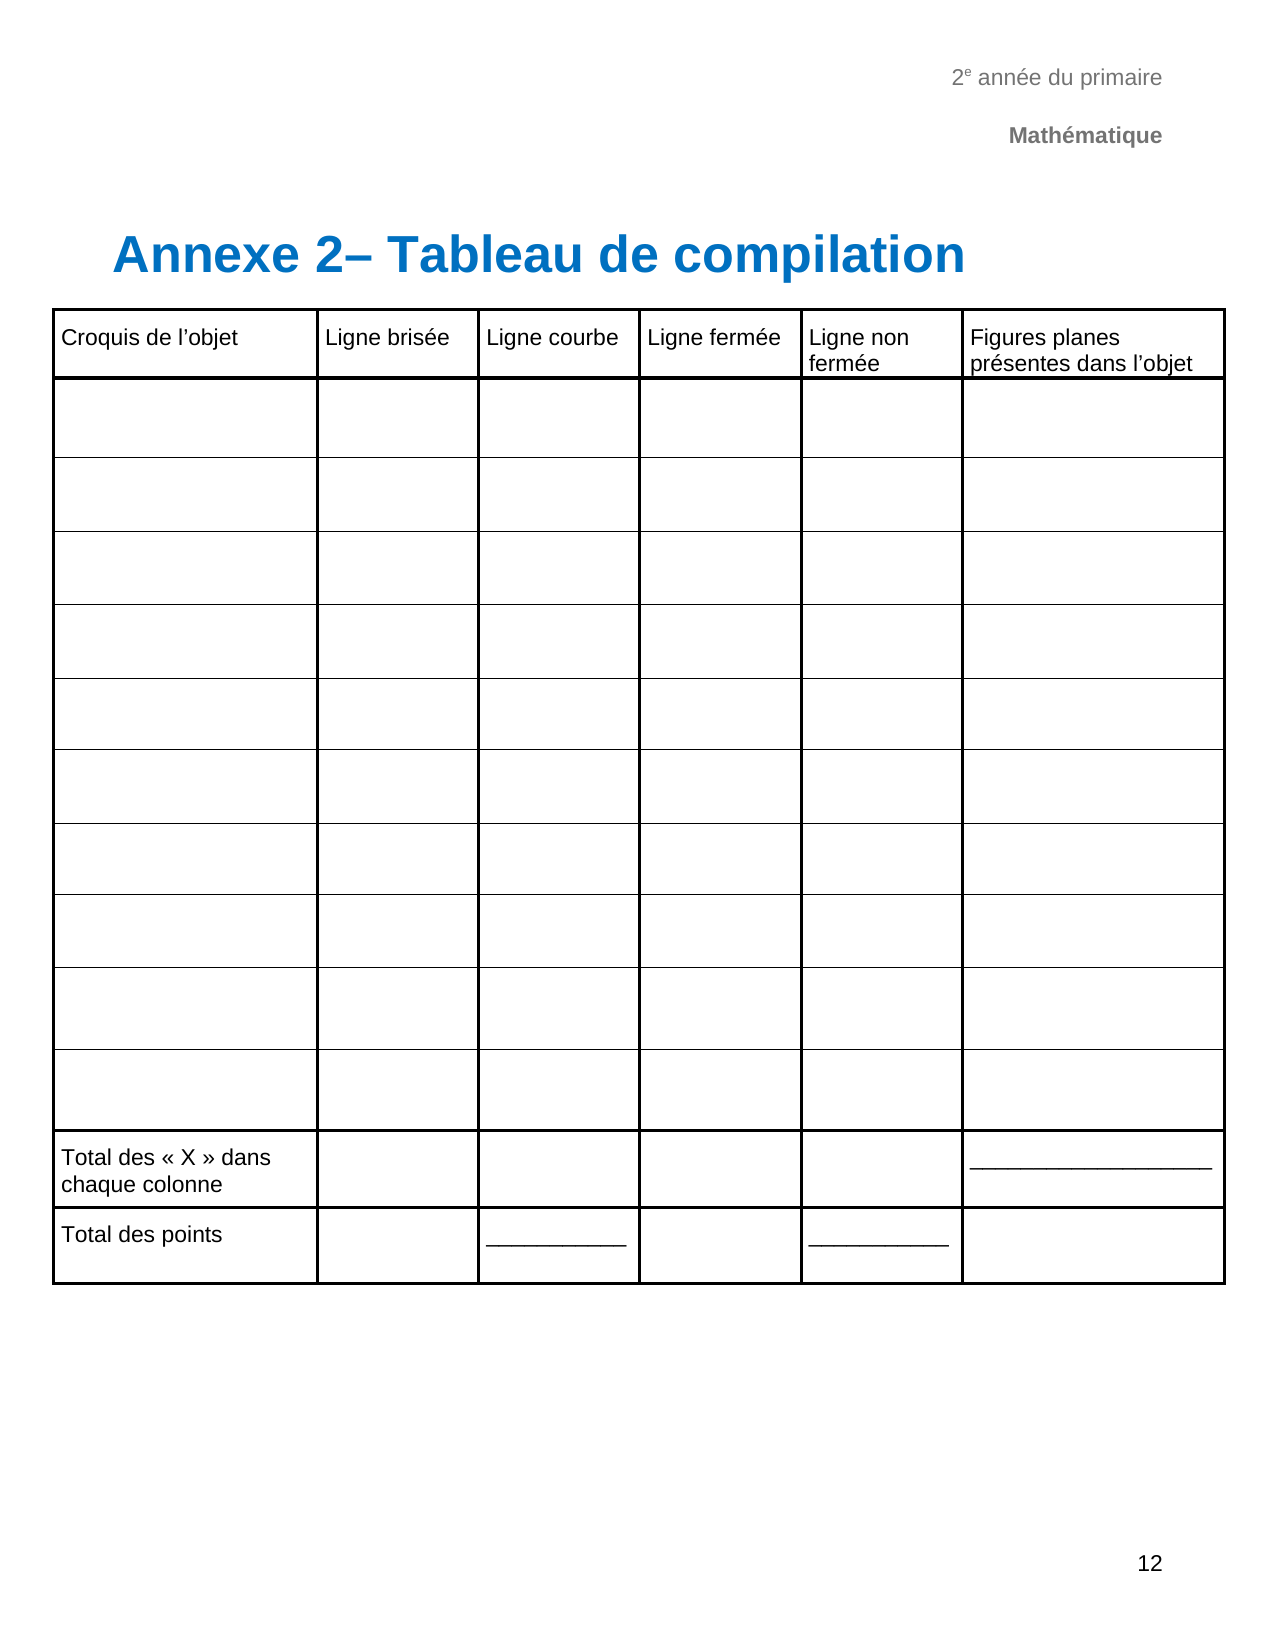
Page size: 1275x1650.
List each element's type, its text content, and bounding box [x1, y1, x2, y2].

table_cell [319, 1209, 477, 1282]
table_cell [803, 1132, 961, 1206]
table_cell [964, 679, 1223, 749]
table_cell [55, 1050, 316, 1128]
table_cell [641, 1050, 800, 1128]
table_cell [480, 750, 638, 822]
table_cell [480, 532, 638, 604]
table_cell [319, 824, 477, 894]
table_cell [319, 1050, 477, 1128]
table_cell [641, 679, 800, 749]
table_cell ___________________ [964, 1132, 1223, 1206]
table_cell [964, 824, 1223, 894]
table_cell [964, 968, 1223, 1049]
table_cell Total des « X » dans chaque colonne [55, 1132, 316, 1206]
table_cell [55, 605, 316, 678]
table_cell [55, 532, 316, 604]
table_cell [803, 1050, 961, 1128]
table_cell [803, 380, 961, 457]
table_header Ligne brisée [319, 311, 477, 376]
table_cell [480, 1132, 638, 1206]
table_header Ligne courbe [480, 311, 638, 376]
table_cell [319, 380, 477, 457]
table_cell [55, 458, 316, 531]
table_cell [964, 1209, 1223, 1282]
table_header Figures planes présentes dans l’objet [964, 311, 1223, 376]
table_cell [55, 895, 316, 967]
table_cell [641, 605, 800, 678]
table_cell [480, 458, 638, 531]
table_cell [641, 458, 800, 531]
table_cell ___________ [480, 1209, 638, 1282]
text Mathématique [112, 122, 1162, 148]
table_cell [964, 605, 1223, 678]
table_cell Total des points [55, 1209, 316, 1282]
table_cell [319, 1132, 477, 1206]
table_cell [641, 380, 800, 457]
table_cell [964, 458, 1223, 531]
table_header Ligne non fermée [803, 311, 961, 376]
table_cell [480, 679, 638, 749]
table_cell [641, 750, 800, 822]
table_cell [964, 380, 1223, 457]
table_cell [319, 968, 477, 1049]
table_cell [319, 679, 477, 749]
table_cell [803, 679, 961, 749]
table_cell ___________ [803, 1209, 961, 1282]
table_cell [964, 1050, 1223, 1128]
table_cell [641, 824, 800, 894]
table_header Ligne fermée [641, 311, 800, 376]
table_cell [319, 895, 477, 967]
table_cell [480, 895, 638, 967]
table_cell [803, 895, 961, 967]
table_cell [641, 1209, 800, 1282]
table_cell [55, 824, 316, 894]
text Annexe 2– Tableau de compilation [112, 223, 1162, 283]
table_cell [641, 895, 800, 967]
table_cell [964, 532, 1223, 604]
table_cell [964, 895, 1223, 967]
table_cell [803, 605, 961, 678]
table_cell [55, 380, 316, 457]
table_header Croquis de l’objet [55, 311, 316, 376]
table_cell [480, 824, 638, 894]
table_cell [480, 968, 638, 1049]
table_cell [480, 380, 638, 457]
table_cell [803, 532, 961, 604]
table_cell [803, 824, 961, 894]
table_cell [803, 750, 961, 822]
table_cell [964, 750, 1223, 822]
table_cell [641, 968, 800, 1049]
table_cell [319, 458, 477, 531]
table_cell [480, 1050, 638, 1128]
table_cell [803, 458, 961, 531]
table_cell [55, 968, 316, 1049]
table_cell [641, 1132, 800, 1206]
table_cell [319, 532, 477, 604]
table_cell [319, 750, 477, 822]
table_cell [55, 679, 316, 749]
table_cell [480, 605, 638, 678]
table_cell [641, 532, 800, 604]
table_cell [55, 750, 316, 822]
table_cell [803, 968, 961, 1049]
table_cell [319, 605, 477, 678]
